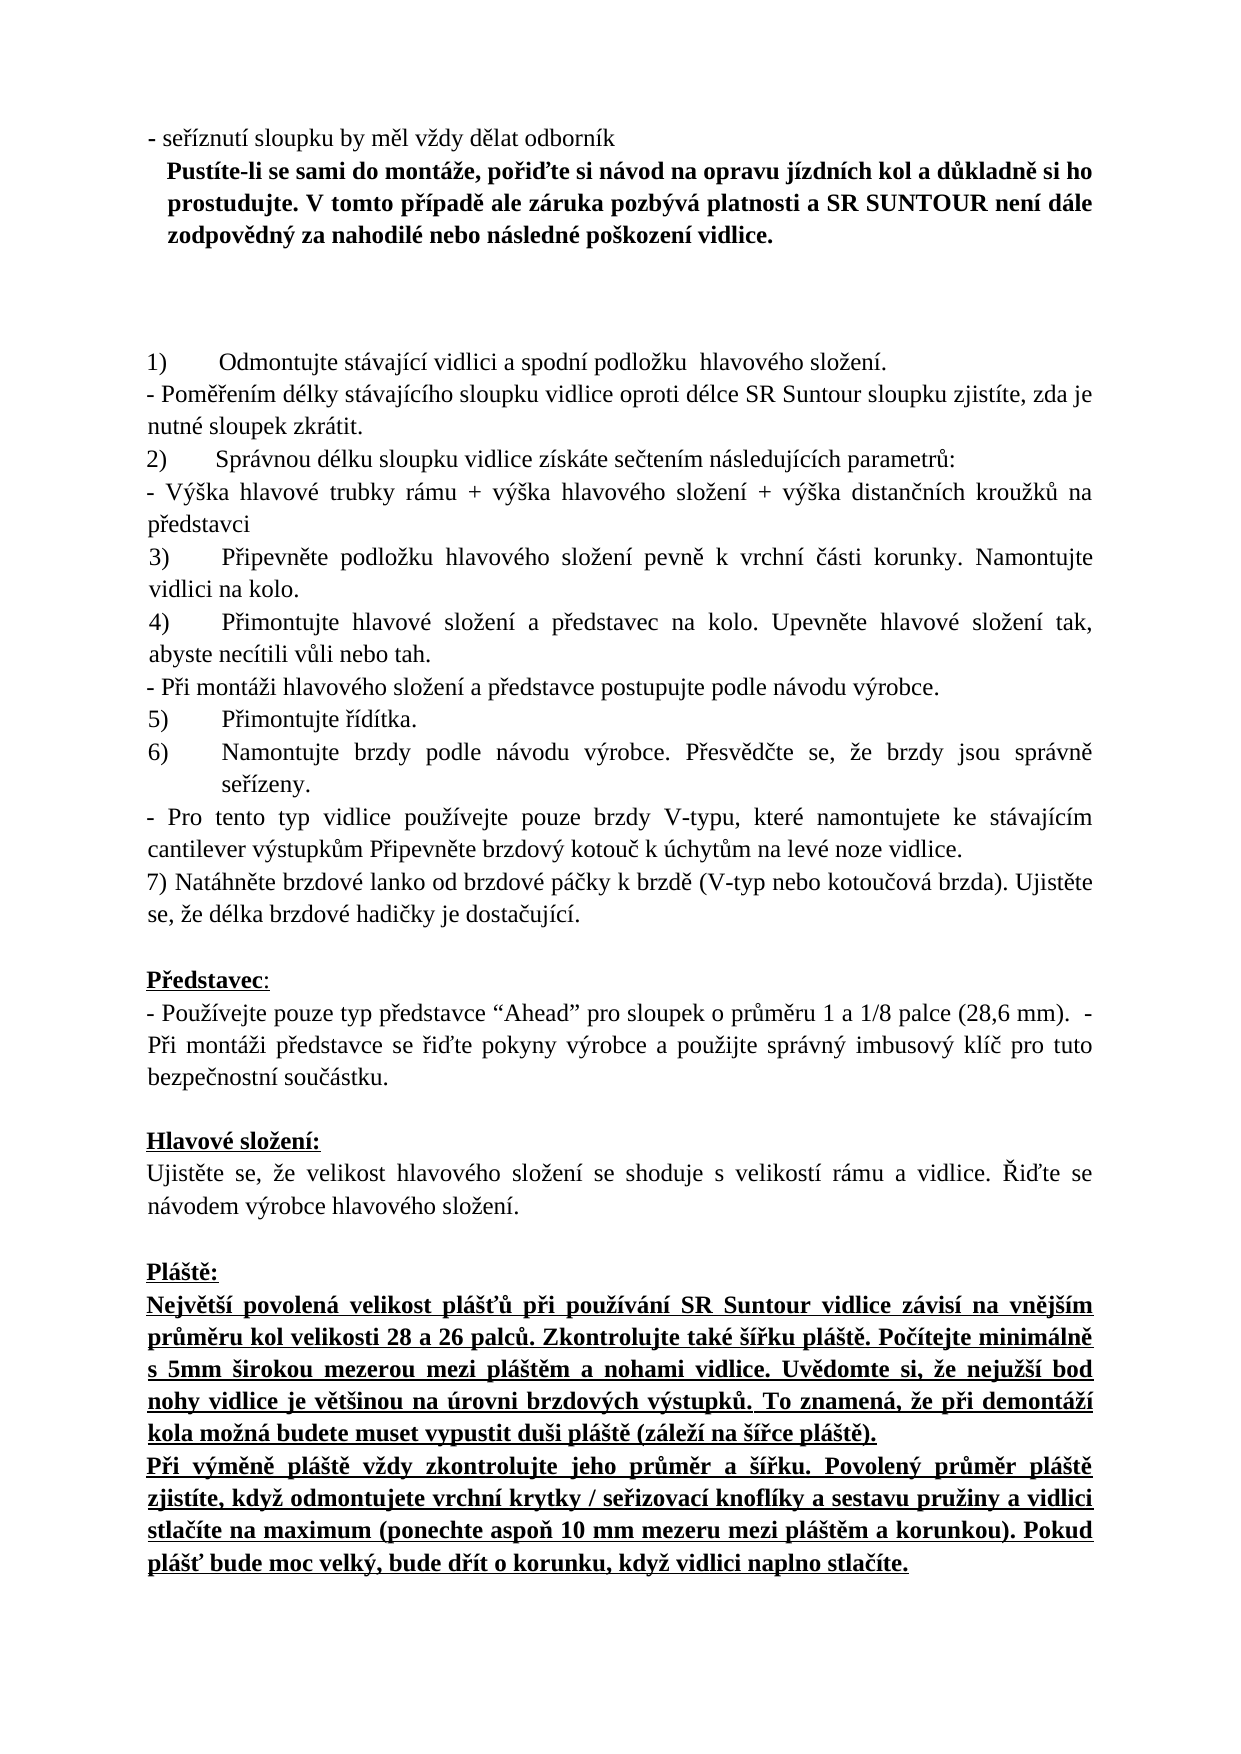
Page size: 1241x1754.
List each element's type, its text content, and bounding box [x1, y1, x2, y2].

text 7) Natáhněte brzdové lanko od brzdové páčky k brzdě (V-typ nebo kotoučová brzda). Ujistěte se, že délka brzdové hadičky je dostačující. [146, 867, 1094, 928]
list Přimontujte řídítka. [148, 704, 1094, 733]
text Při výměně pláště vždy zkontrolujte jeho průměr a šířku. Povolený průměr pláště zjistíte, když odmontujete vrchní krytky / seřizovací knoflíky a sestavu pružiny a vidlici stlačíte na maximum (ponechte aspoň 10 mm mezeru mezi pláštěm a korunkou). Pokud plášť bude moc velký, bude dřít o korunku, když vidlici naplno stlačíte. [146, 1451, 1094, 1576]
text Pustíte-li se sami do montáže, pořiďte si návod na opravu jízdních kol a důkladně si ho prostudujte. V tomto případě ale záruka pozbývá platnosti a SR SUNTOUR není dále zodpovědný za nahodilé nebo následné poškození vidlice. [166, 156, 1094, 249]
text Představec: [146, 965, 1094, 994]
text - Používejte pouze typ představce “Ahead” pro sloupek o průměru 1 a 1/8 palce (28,6 mm). - Při montáži představce se řiďte pokyny výrobce a použijte správný imbusový klíč pro tuto bezpečnostní součástku. [146, 998, 1094, 1091]
text Největší povolená velikost plášťů při používání SR Suntour vidlice závisí na vnějším průměru kol velikosti 28 a 26 palců. Zkontrolujte také šířku pláště. Počítejte minimálně s 5mm širokou mezerou mezi pláštěm a nohami vidlice. Uvědomte si, že nejužší bod nohy vidlice je většinou na úrovni brzdových výstupků. To znamená, že při demontáží kola možná budete muset vypustit duši pláště (záleží na šířce pláště). [146, 1316, 1094, 1447]
list Namontujte brzdy podle návodu výrobce. Přesvědčte se, že brzdy jsou správně seřízeny. [148, 737, 1094, 798]
text 1) Odmontujte stávající vidlici a spodní podložku hlavového složení. [146, 347, 1094, 375]
text 2) Správnou délku sloupku vidlice získáte sečtením následujících parametrů: [146, 444, 1094, 473]
list Přimontujte hlavové složení a představec na kolo. Upevněte hlavové složení tak, abyste necítili vůli nebo tah. [149, 607, 1094, 668]
text Pláště: [146, 1257, 1094, 1286]
text Hlavové složení: [146, 1126, 1094, 1154]
list seříznutí sloupku by měl vždy dělat odborník [148, 123, 1094, 152]
text - Pro tento typ vidlice používejte pouze brzdy V-typu, které namontujete ke stávajícím cantilever výstupkům Připevněte brzdový kotouč k úchytům na levé noze vidlice. [146, 802, 1094, 863]
text Ujistěte se, že velikost hlavového složení se shoduje s velikostí rámu a vidlice. Řiďte se návodem výrobce hlavového složení. [146, 1158, 1094, 1219]
list Připevněte podložku hlavového složení pevně k vrchní části korunky. Namontujte vidlici na kolo. [149, 542, 1094, 603]
text - Poměřením délky stávajícího sloupku vidlice oproti délce SR Suntour sloupku zjistíte, zda je nutné sloupek zkrátit. [146, 379, 1094, 440]
text - Výška hlavové trubky rámu + výška hlavového složení + výška distančních kroužků na představci [146, 477, 1094, 538]
text - Při montáži hlavového složení a představce postupujte podle návodu výrobce. [146, 672, 1094, 700]
